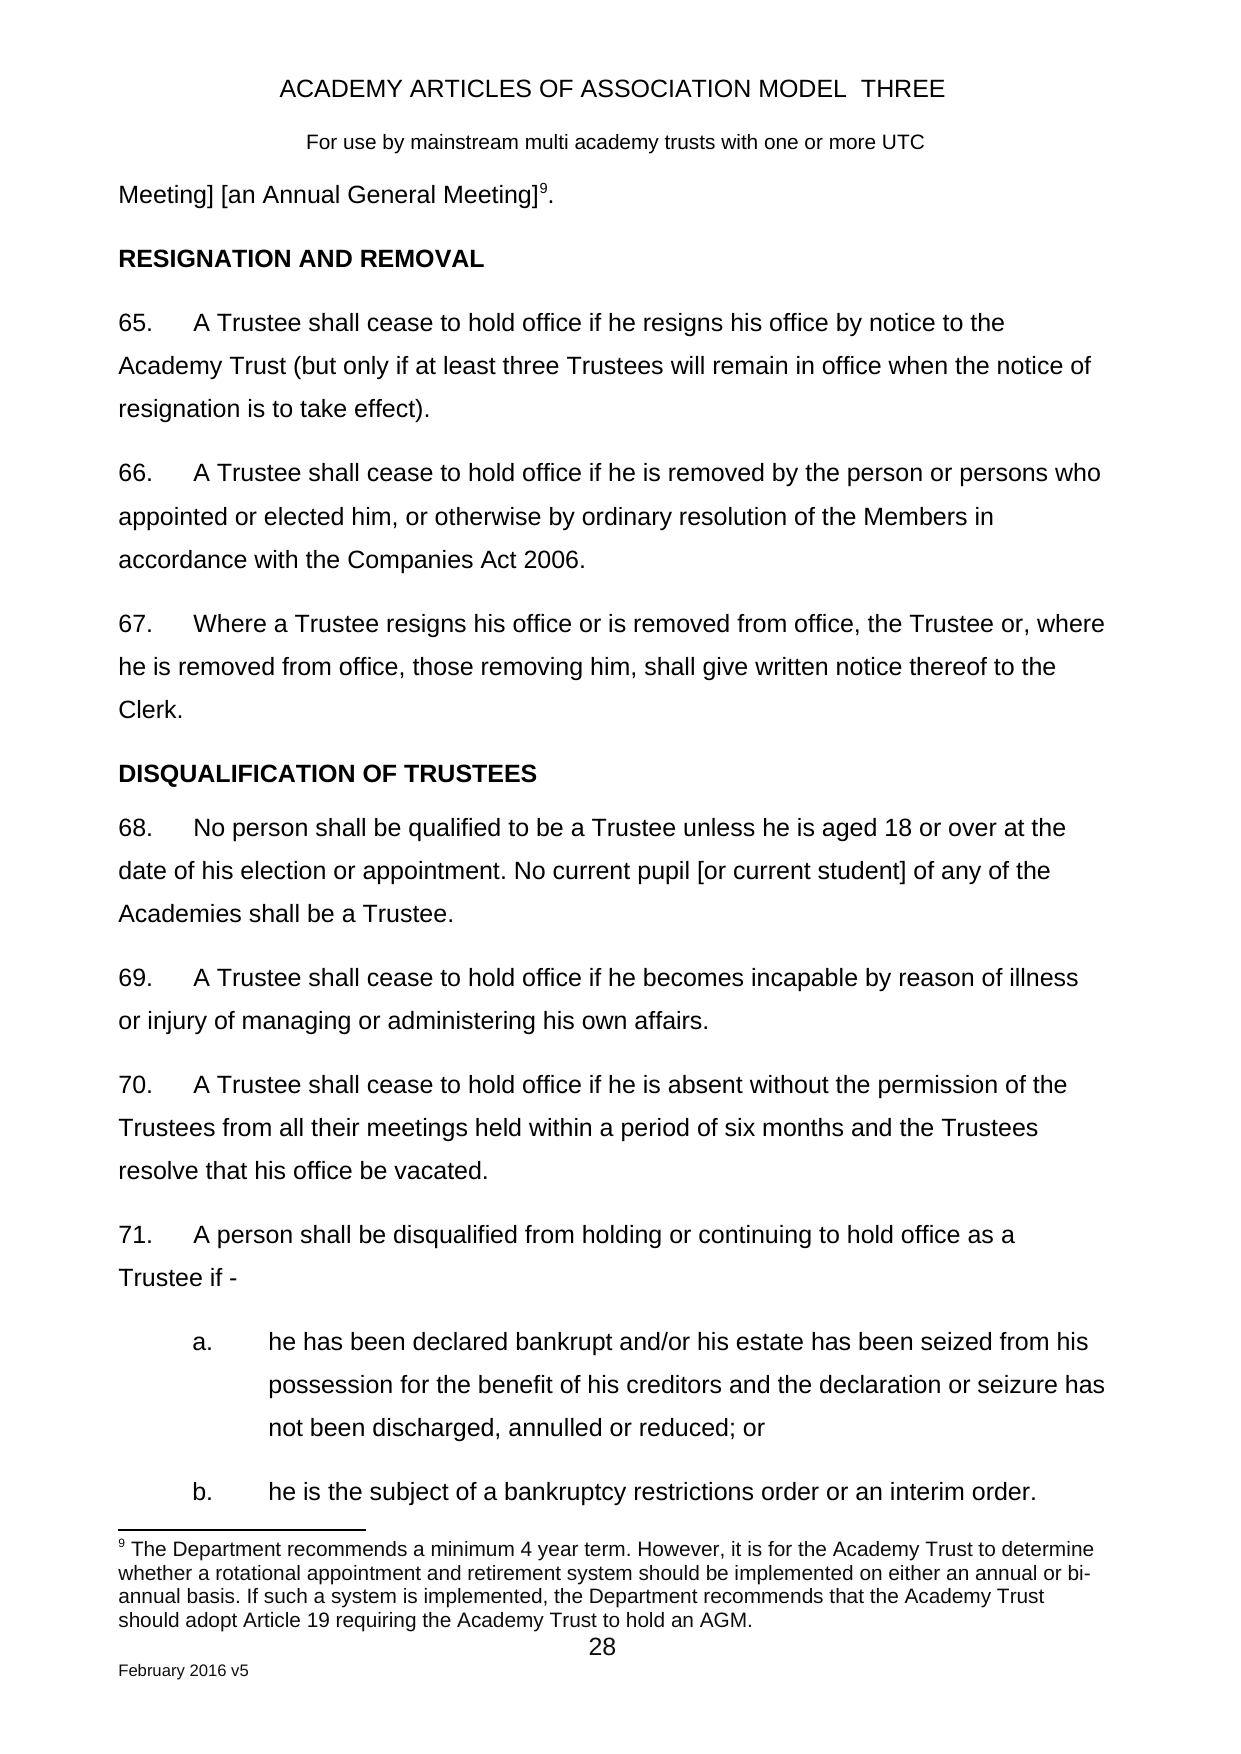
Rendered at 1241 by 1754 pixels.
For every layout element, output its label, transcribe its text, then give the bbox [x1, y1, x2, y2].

list he is the subject of a bankruptcy restrictions order or an interim order. [192, 1477, 1107, 1506]
list 70. A Trustee shall cease to hold office if he is absent without the permission of the Trustees from all their meetings held within a period of six months and the Trustees resolve that his office be vacated. [118, 1070, 1107, 1185]
list 69. A Trustee shall cease to hold office if he becomes incapable by reason of illness or injury of managing or administering his own affairs. [118, 963, 1107, 1034]
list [118, 180, 1107, 209]
list RESIGNATION AND REMOVAL [118, 244, 1107, 273]
list he has been declared bankrupt and/or his estate has been seized from his possession for the benefit of his creditors and the declaration or seizure has not been discharged, annulled or reduced; or [192, 1327, 1107, 1442]
list 66. A Trustee shall cease to hold office if he is removed by the person or persons who appointed or elected him, or otherwise by ordinary resolution of the Members in accordance with the Companies Act 2006. [118, 458, 1107, 573]
list 65. A Trustee shall cease to hold office if he resigns his office by notice to the Academy Trust (but only if at least three Trustees will remain in office when the notice of resignation is to take effect). [118, 308, 1107, 423]
subtitle DISQUALIFICATION OF TRUSTEES [118, 759, 1107, 787]
list 68. No person shall be qualified to be a Trustee unless he is aged 18 or over at the date of his election or appointment. No current pupil [or current student] of any of the Academies shall be a Trustee. [118, 812, 1107, 927]
list 67. Where a Trustee resigns his office or is removed from office, the Trustee or, where he is removed from office, those removing him, shall give written notice thereof to the Clerk. [118, 608, 1107, 723]
list 71. A person shall be disqualified from holding or continuing to hold office as a Trustee if - [118, 1220, 1107, 1292]
